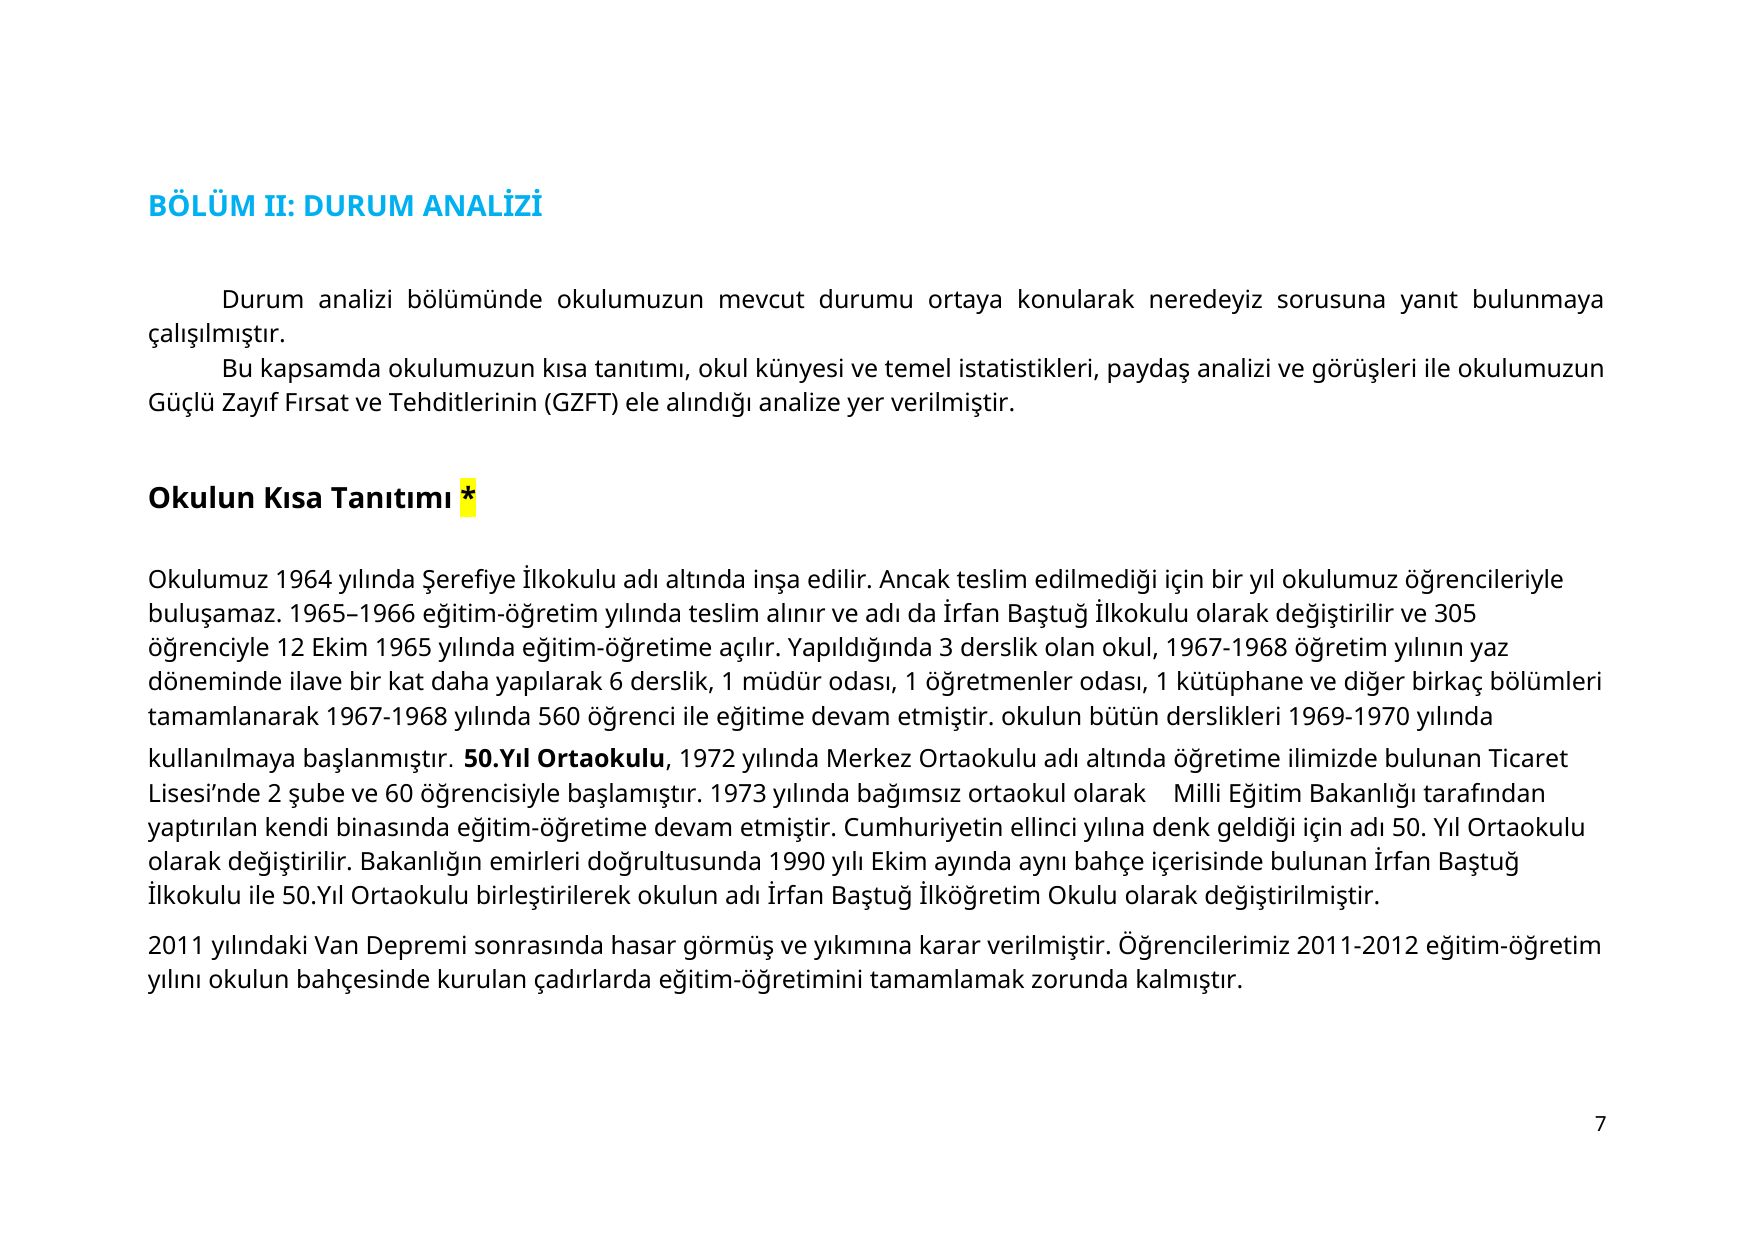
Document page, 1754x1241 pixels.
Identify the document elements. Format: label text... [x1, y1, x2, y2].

text Durum analizi bölümünde okulumuzun mevcut durumu ortaya konularak neredeyiz sorusuna yanıt bulunmaya çalışılmıştır. [148, 282, 1606, 350]
subtitle Okulun Kısa Tanıtımı * [148, 477, 1606, 517]
text Okulumuz 1964 yılında Şerefiye İlkokulu adı altında inşa edilir. Ancak teslim edilmediği için bir yıl okulumuz öğrencileriyle buluşamaz. 1965–1966 eğitim-öğretim yılında teslim alınır ve adı da İrfan Baştuğ İlkokulu olarak değiştirilir ve 305 öğrenciyle 12 Ekim 1965 yılında eğitim-öğretime açılır. Yapıldığında 3 derslik olan okul, 1967-1968 öğretim yılının yaz döneminde ilave bir kat daha yapılarak 6 derslik, 1 müdür odası, 1 öğretmenler odası, 1 kütüphane ve diğer birkaç bölümleri tamamlanarak 1967-1968 yılında 560 öğrenci ile eğitime devam etmiştir. okulun bütün derslikleri 1969-1970 yılında kullanılmaya başlanmıştır. 50.Yıl Ortaokulu, 1972 yılında Merkez Ortaokulu adı altında öğretime ilimizde bulunan Ticaret Lisesi’nde 2 şube ve 60 öğrencisiyle başlamıştır. 1973 yılında bağımsız ortaokul olarak Milli Eğitim Bakanlığı tarafından yaptırılan kendi binasında eğitim-öğretime devam etmiştir. Cumhuriyetin ellinci yılına denk geldiği için adı 50. Yıl Ortaokulu olarak değiştirilir. Bakanlığın emirleri doğrultusunda 1990 yılı Ekim ayında aynı bahçe içerisinde bulunan İrfan Baştuğ İlkokulu ile 50.Yıl Ortaokulu birleştirilerek okulun adı İrfan Baştuğ İlköğretim Okulu olarak değiştirilmiştir. [148, 562, 1606, 912]
text 2011 yılındaki Van Depremi sonrasında hasar görmüş ve yıkımına karar verilmiştir. Öğrencilerimiz 2011-2012 eğitim-öğretim yılını okulun bahçesinde kurulan çadırlarda eğitim-öğretimini tamamlamak zorunda kalmıştır. [148, 927, 1606, 996]
subtitle BÖLÜM II: DURUM ANALİZİ [148, 185, 1606, 225]
text Bu kapsamda okulumuzun kısa tanıtımı, okul künyesi ve temel istatistikleri, paydaş analizi ve görüşleri ile okulumuzun Güçlü Zayıf Fırsat ve Tehditlerinin (GZFT) ele alındığı analize yer verilmiştir. [148, 350, 1606, 418]
